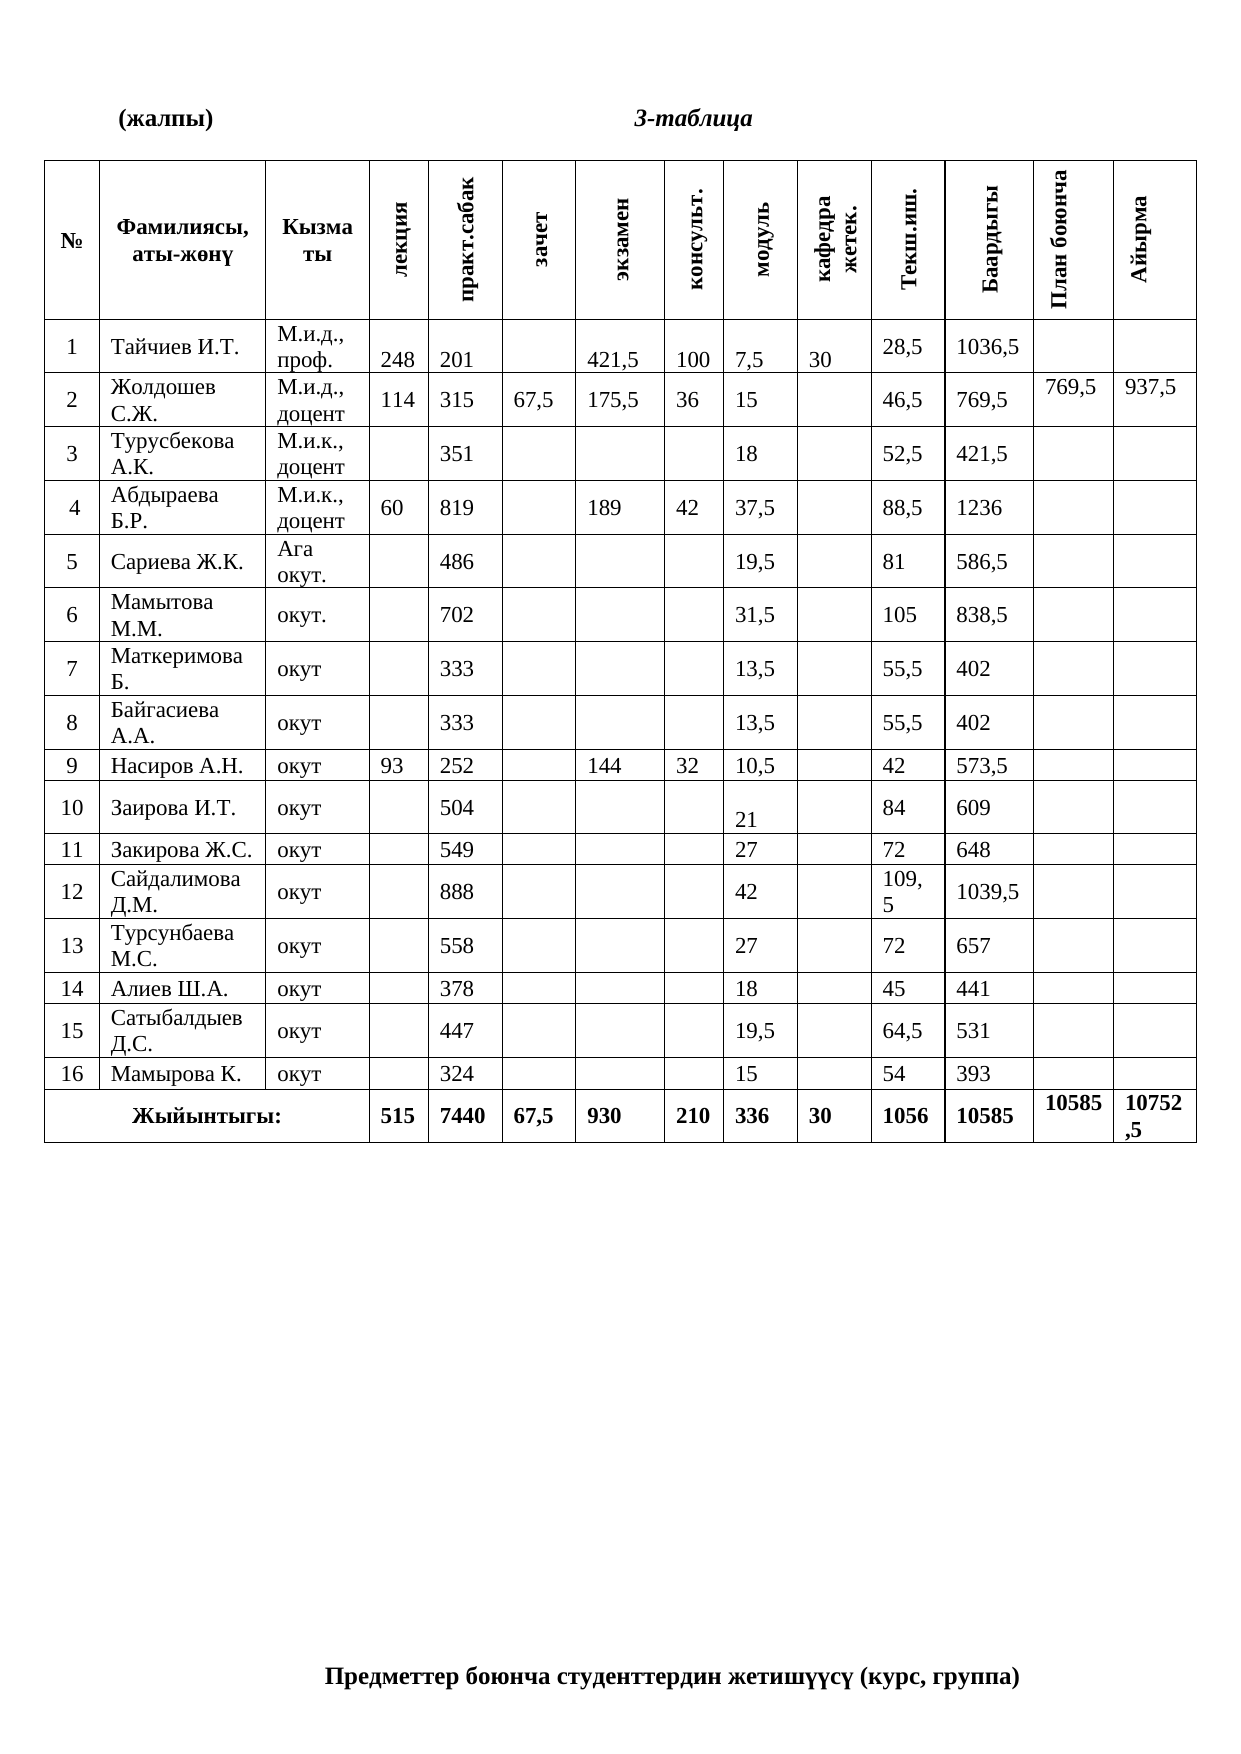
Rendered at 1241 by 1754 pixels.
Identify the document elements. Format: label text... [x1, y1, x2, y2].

table_cell окут [266, 781, 369, 832]
table_cell 609 [946, 781, 1033, 832]
table_cell 27 [724, 919, 797, 972]
table_cell 393 [946, 1058, 1033, 1088]
table_header практ.сабак [429, 161, 502, 318]
table_cell [370, 427, 428, 480]
table_cell [1114, 781, 1196, 832]
table_cell 13,5 [724, 642, 797, 695]
table_cell окут [266, 642, 369, 695]
table_cell [503, 481, 575, 533]
table_cell 248 [370, 320, 428, 372]
table_cell 16 [45, 1058, 99, 1088]
table_cell окут [266, 919, 369, 972]
table_cell [798, 696, 871, 748]
table_cell [1114, 642, 1196, 695]
table_cell окут [266, 1058, 369, 1088]
table_cell [1034, 973, 1113, 1003]
table_cell 15 [724, 373, 797, 426]
table_cell [370, 588, 428, 641]
table_cell [576, 834, 664, 864]
table_cell [665, 427, 723, 480]
table_cell [798, 865, 871, 918]
table_cell 402 [946, 696, 1033, 748]
table_cell 27 [724, 834, 797, 864]
table_cell [503, 973, 575, 1003]
table_cell 72 [872, 919, 944, 972]
table_cell [798, 642, 871, 695]
table_cell 402 [946, 642, 1033, 695]
table_cell [1034, 588, 1113, 641]
table_cell [1034, 781, 1113, 832]
table_cell 42 [724, 865, 797, 918]
table_cell [503, 642, 575, 695]
table_cell Тайчиев И.Т. [100, 320, 265, 372]
table_cell [665, 535, 723, 587]
table_cell 838,5 [946, 588, 1033, 641]
table_cell 15 [45, 1004, 99, 1057]
table_cell 1 [45, 320, 99, 372]
table_cell М.и.к., доцент [266, 427, 369, 480]
table_cell 7440 [429, 1090, 502, 1142]
table_cell [798, 588, 871, 641]
table_cell 648 [946, 834, 1033, 864]
table_cell [798, 973, 871, 1003]
table_cell 333 [429, 696, 502, 748]
table_cell М.и.к., доцент [266, 481, 369, 533]
table_cell 421,5 [576, 320, 664, 372]
table_cell [1114, 834, 1196, 864]
table_cell [370, 834, 428, 864]
table_cell [665, 588, 723, 641]
table_cell [503, 781, 575, 832]
table_cell [1034, 642, 1113, 695]
table_cell 252 [429, 750, 502, 780]
table_cell окут [266, 865, 369, 918]
table_cell 7,5 [724, 320, 797, 372]
table_cell 10,5 [724, 750, 797, 780]
table_cell Мамытова М.М. [100, 588, 265, 641]
table_cell 3 [45, 427, 99, 480]
table_cell [665, 781, 723, 832]
table_cell 1236 [946, 481, 1033, 533]
table_cell Заирова И.Т. [100, 781, 265, 832]
table_cell [1034, 919, 1113, 972]
table_cell 930 [576, 1090, 664, 1142]
table_cell [665, 696, 723, 748]
table_cell [503, 750, 575, 780]
table_cell [798, 1004, 871, 1057]
table_cell [576, 865, 664, 918]
table_cell 888 [429, 865, 502, 918]
table_cell [370, 973, 428, 1003]
table_cell [798, 535, 871, 587]
table_cell 45 [872, 973, 944, 1003]
table_cell 93 [370, 750, 428, 780]
table_cell 573,5 [946, 750, 1033, 780]
table_cell 84 [872, 781, 944, 832]
table_cell 378 [429, 973, 502, 1003]
table_cell Ага окут. [266, 535, 369, 587]
table_cell [665, 834, 723, 864]
table_cell [1034, 696, 1113, 748]
table_cell 105 [872, 588, 944, 641]
table_cell [1034, 320, 1113, 372]
table_cell 114 [370, 373, 428, 426]
table_cell [1114, 750, 1196, 780]
table_cell [1114, 1004, 1196, 1057]
table_cell [503, 1058, 575, 1088]
table_cell [1034, 1058, 1113, 1088]
table_cell 67,5 [503, 373, 575, 426]
table_cell Алиев Ш.А. [100, 973, 265, 1003]
table_cell 2 [45, 373, 99, 426]
table_cell 11 [45, 834, 99, 864]
table_cell Абдыраева Б.Р. [100, 481, 265, 533]
table_cell [503, 588, 575, 641]
table_cell [798, 373, 871, 426]
table_cell 46,5 [872, 373, 944, 426]
table_cell 67,5 [503, 1090, 575, 1142]
table_cell 13 [45, 919, 99, 972]
table_cell [503, 1004, 575, 1057]
table_cell 72 [872, 834, 944, 864]
table_cell [798, 1058, 871, 1088]
table_cell [503, 320, 575, 372]
table_cell [576, 427, 664, 480]
table_cell [1114, 588, 1196, 641]
table_cell окут. [266, 588, 369, 641]
table_cell 10752,5 [1114, 1090, 1196, 1142]
table_cell 4 [45, 481, 99, 533]
table_cell 504 [429, 781, 502, 832]
table_cell 10585 [946, 1090, 1033, 1142]
table_cell 210 [665, 1090, 723, 1142]
table_cell 769,5 [1034, 373, 1113, 426]
table_cell 549 [429, 834, 502, 864]
table_cell 586,5 [946, 535, 1033, 587]
table_cell Сатыбалдыев Д.С. [100, 1004, 265, 1057]
table_cell 88,5 [872, 481, 944, 533]
table_cell [798, 781, 871, 832]
table_cell 769,5 [946, 373, 1033, 426]
table_cell 19,5 [724, 1004, 797, 1057]
table_cell 19,5 [724, 535, 797, 587]
table_cell 55,5 [872, 642, 944, 695]
table_cell 28,5 [872, 320, 944, 372]
table_cell 351 [429, 427, 502, 480]
table_cell Жыйынтыгы: [45, 1090, 369, 1142]
table_cell [370, 1058, 428, 1088]
table_cell 42 [665, 481, 723, 533]
table_cell [576, 1004, 664, 1057]
table_cell Сариева Ж.К. [100, 535, 265, 587]
table_cell 42 [872, 750, 944, 780]
table_cell [798, 919, 871, 972]
table_cell [1114, 696, 1196, 748]
table_cell 54 [872, 1058, 944, 1088]
table_cell Жолдошев С.Ж. [100, 373, 265, 426]
table_cell Маткеримова Б. [100, 642, 265, 695]
table_cell 60 [370, 481, 428, 533]
table_cell 13,5 [724, 696, 797, 748]
table_cell Байгасиева А.А. [100, 696, 265, 748]
table_header зачет [503, 161, 575, 318]
text (жалпы) 3-таблица [118, 103, 1152, 131]
table_cell [1034, 834, 1113, 864]
table_cell Насиров А.Н. [100, 750, 265, 780]
table_cell [665, 1058, 723, 1088]
table_cell [1114, 320, 1196, 372]
table_cell Сайдалимова Д.М. [100, 865, 265, 918]
table_cell [370, 865, 428, 918]
table_cell 531 [946, 1004, 1033, 1057]
table_header Баардыгы [946, 161, 1033, 318]
table_cell 441 [946, 973, 1033, 1003]
table_cell [665, 919, 723, 972]
table_cell [1114, 1058, 1196, 1088]
table_cell [503, 427, 575, 480]
table_cell 8 [45, 696, 99, 748]
table_cell 189 [576, 481, 664, 533]
table_cell 9 [45, 750, 99, 780]
table_cell 32 [665, 750, 723, 780]
table_cell 37,5 [724, 481, 797, 533]
table_header № [45, 161, 99, 318]
table_cell [576, 642, 664, 695]
table_cell Закирова Ж.С. [100, 834, 265, 864]
text Предметтер боюнча студенттердин жетишүүсү (курс, группа) [118, 1661, 1152, 1689]
table_cell 81 [872, 535, 944, 587]
table_cell [576, 535, 664, 587]
table_cell 515 [370, 1090, 428, 1142]
table_cell [1034, 750, 1113, 780]
table_cell [798, 750, 871, 780]
table_header лекция [370, 161, 428, 318]
table_cell [1114, 481, 1196, 533]
table_cell окут [266, 1004, 369, 1057]
table_header экзамен [576, 161, 664, 318]
table_cell [576, 781, 664, 832]
table_cell 937,5 [1114, 373, 1196, 426]
table_cell 201 [429, 320, 502, 372]
table_cell 64,5 [872, 1004, 944, 1057]
table_cell М.и.д., проф. [266, 320, 369, 372]
table_cell [665, 973, 723, 1003]
table_cell 175,5 [576, 373, 664, 426]
table_cell 421,5 [946, 427, 1033, 480]
table_cell Мамырова К. [100, 1058, 265, 1088]
table_cell 7 [45, 642, 99, 695]
table_cell [576, 696, 664, 748]
table_cell 315 [429, 373, 502, 426]
table_cell [503, 919, 575, 972]
table_header консульт. [665, 161, 723, 318]
table_cell окут [266, 834, 369, 864]
table_header Кызматы [266, 161, 369, 318]
table_header Айырма [1114, 161, 1196, 318]
table_cell [1114, 973, 1196, 1003]
table_cell [370, 781, 428, 832]
table_header кафедра жетек. [798, 161, 871, 318]
table_cell Турусбекова А.К. [100, 427, 265, 480]
table_cell 30 [798, 1090, 871, 1142]
table_cell 1056 [872, 1090, 944, 1142]
table_cell 1036,5 [946, 320, 1033, 372]
table_cell М.и.д., доцент [266, 373, 369, 426]
table_cell 702 [429, 588, 502, 641]
table_header Фамилиясы, аты-жөнү [100, 161, 265, 318]
table_cell 1039,5 [946, 865, 1033, 918]
table_cell [370, 696, 428, 748]
table_cell [503, 535, 575, 587]
table_cell 55,5 [872, 696, 944, 748]
table_cell 21 [724, 781, 797, 832]
table_cell [1034, 1004, 1113, 1057]
table_cell [1114, 919, 1196, 972]
table_cell 14 [45, 973, 99, 1003]
table_cell [503, 696, 575, 748]
table_header План боюнча [1034, 161, 1113, 318]
table_cell [798, 834, 871, 864]
table_header модуль [724, 161, 797, 318]
table_cell 10585 [1034, 1090, 1113, 1142]
table_cell [503, 834, 575, 864]
table_cell [1034, 427, 1113, 480]
table_cell 558 [429, 919, 502, 972]
table_cell [665, 865, 723, 918]
table_cell [370, 1004, 428, 1057]
table_cell 333 [429, 642, 502, 695]
table_cell [1034, 481, 1113, 533]
table_cell 12 [45, 865, 99, 918]
table_cell [370, 535, 428, 587]
table_cell [503, 865, 575, 918]
table_cell 324 [429, 1058, 502, 1088]
table_cell [798, 481, 871, 533]
table_cell 819 [429, 481, 502, 533]
table_cell 15 [724, 1058, 797, 1088]
table_cell [798, 427, 871, 480]
table_cell 52,5 [872, 427, 944, 480]
table_cell [665, 642, 723, 695]
table_cell 657 [946, 919, 1033, 972]
table_cell [1114, 427, 1196, 480]
table_cell 447 [429, 1004, 502, 1057]
table_cell [1114, 535, 1196, 587]
table_cell 18 [724, 973, 797, 1003]
table_cell [576, 919, 664, 972]
table_cell 31,5 [724, 588, 797, 641]
table_cell 336 [724, 1090, 797, 1142]
table_cell окут [266, 696, 369, 748]
table_cell 18 [724, 427, 797, 480]
table_cell 36 [665, 373, 723, 426]
table_cell 144 [576, 750, 664, 780]
table_cell [1114, 865, 1196, 918]
table_cell [576, 1058, 664, 1088]
table_cell 10 [45, 781, 99, 832]
table_cell [665, 1004, 723, 1057]
table_cell Турсунбаева М.С. [100, 919, 265, 972]
table_cell [370, 642, 428, 695]
table_cell [576, 973, 664, 1003]
table_cell [576, 588, 664, 641]
table_cell [1034, 535, 1113, 587]
table_cell окут [266, 973, 369, 1003]
table_cell 30 [798, 320, 871, 372]
table_cell 486 [429, 535, 502, 587]
table_header Текш.иш. [872, 161, 944, 318]
table_cell 6 [45, 588, 99, 641]
table_cell 100 [665, 320, 723, 372]
table_cell [370, 919, 428, 972]
table_cell [1034, 865, 1113, 918]
table_cell окут [266, 750, 369, 780]
table_cell 5 [45, 535, 99, 587]
table_cell 109,5 [872, 865, 944, 918]
